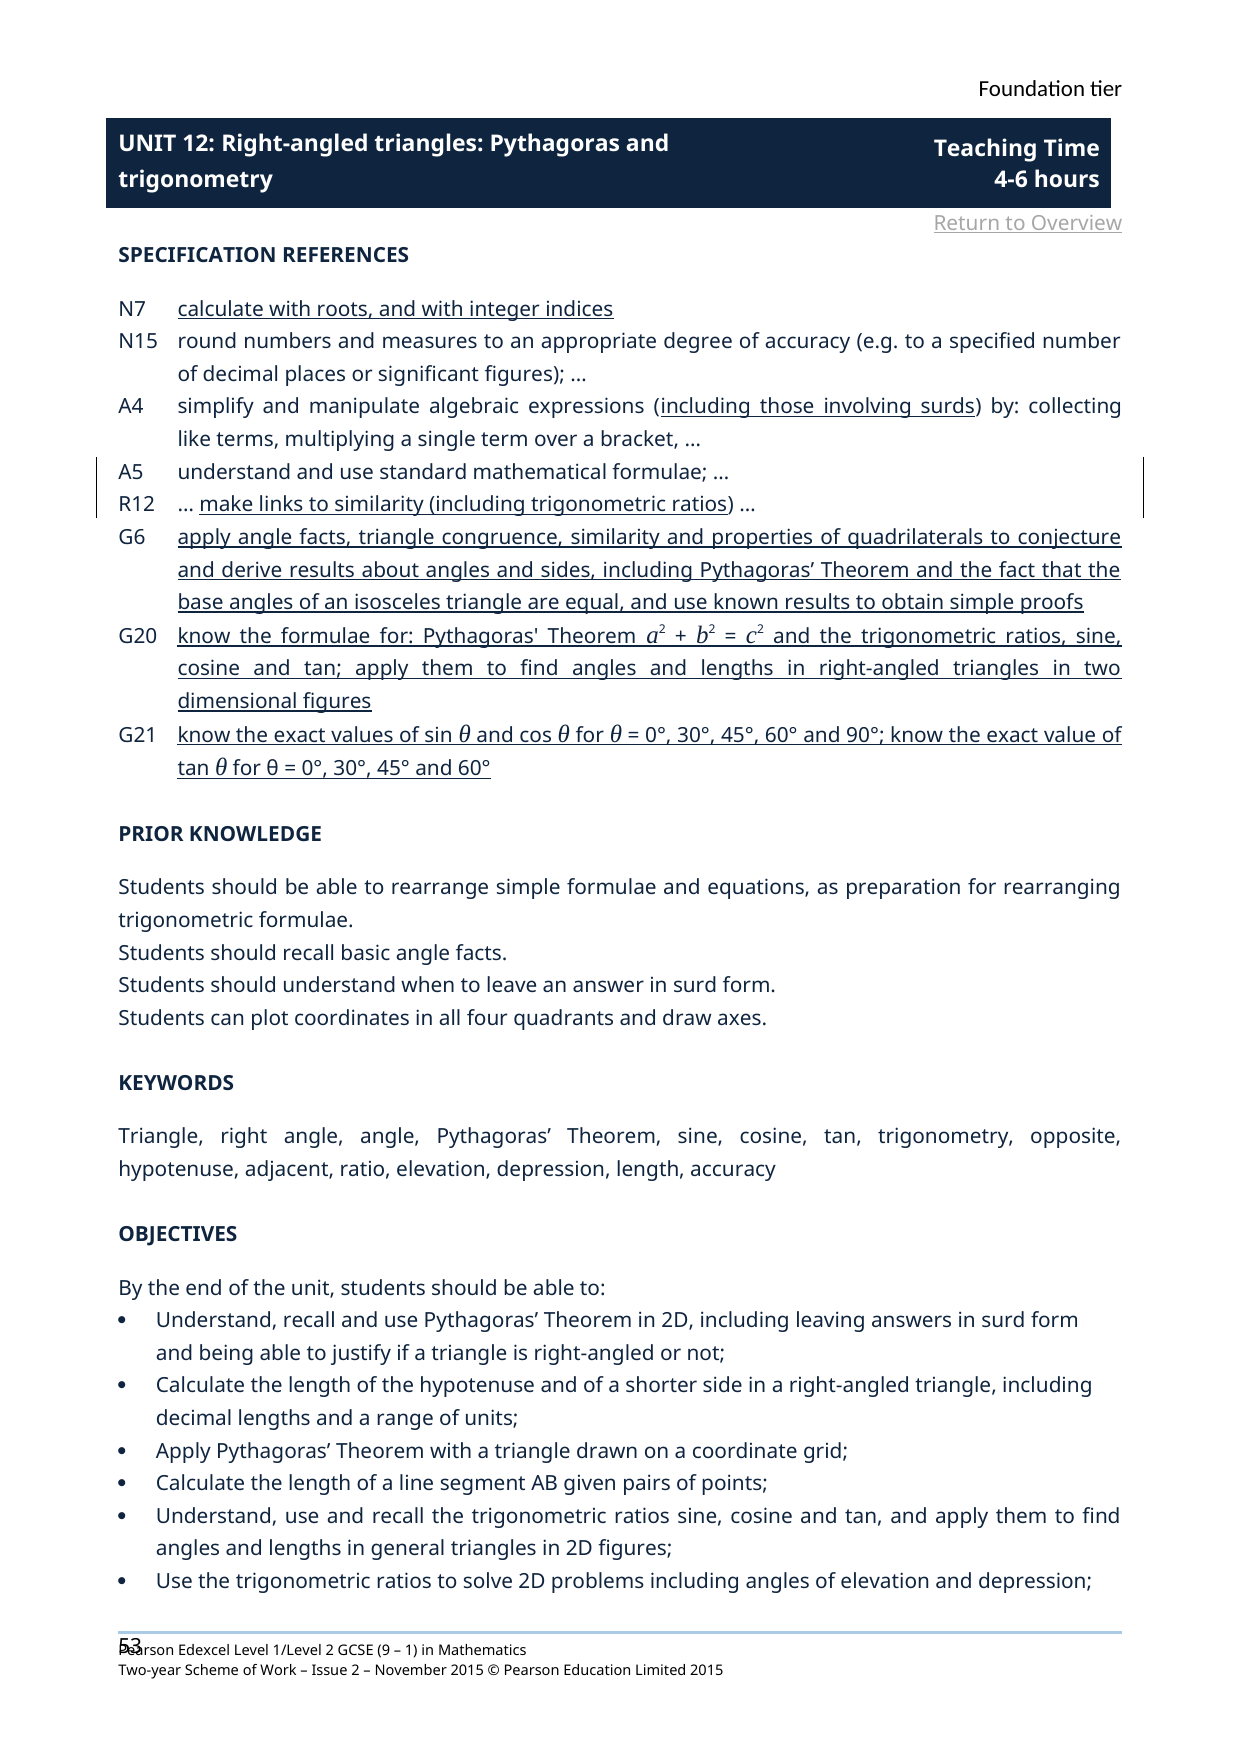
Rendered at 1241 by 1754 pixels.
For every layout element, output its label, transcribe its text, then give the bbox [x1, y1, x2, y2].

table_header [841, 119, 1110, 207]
list Calculate the length of the hypotenuse and of a shorter side in a right-angled triangle, including decimal lengths and a range of units; [118, 1371, 1122, 1432]
text By the end of the unit, students should be able to: [118, 1273, 1122, 1301]
text Triangle, right angle, angle, Pythagoras’ Theorem, sine, cosine, tan, trigonometry, opposite, hypotenuse, adjacent, ratio, elevation, depression, length, accuracy [118, 1121, 1122, 1182]
text OBJECTIVES [118, 1219, 1122, 1248]
list Use the trigonometric ratios to solve 2D problems including angles of elevation and depression; [118, 1566, 1122, 1594]
text A5 understand and use standard mathematical formulae; … [97, 457, 1143, 485]
text Students should be able to rearrange simple formulae and equations, as preparation for rearranging trigonometric formulae. [118, 872, 1122, 933]
list Understand, use and recall the trigonometric ratios sine, cosine and tan, and apply them to find angles and lengths in general triangles in 2D figures; [118, 1501, 1122, 1562]
text Students should recall basic angle facts. [118, 938, 1122, 966]
text N15 round numbers and measures to an appropriate degree of accuracy (e.g. to a specified number of decimal places or significant figures); … [118, 326, 1122, 387]
text Students should understand when to leave an answer in surd form. [118, 970, 1122, 999]
text N7 calculate with roots, and with integer indices [118, 294, 1122, 322]
text R12 … make links to similarity (including trigonometric ratios) … [97, 489, 1143, 518]
text Return to Overview [118, 208, 1122, 236]
text SPECIFICATION REFERENCES [118, 240, 1122, 269]
list Apply Pythagoras’ Theorem with a triangle drawn on a coordinate grid; [118, 1436, 1122, 1464]
list Understand, recall and use Pythagoras’ Theorem in 2D, including leaving answers in surd form and being able to justify if a triangle is right-angled or not; [118, 1305, 1122, 1366]
text PRIOR KNOWLEDGE [118, 819, 1122, 847]
text Students can plot coordinates in all four quadrants and draw axes. [118, 1003, 1122, 1031]
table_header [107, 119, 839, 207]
list Calculate the length of a line segment AB given pairs of points; [118, 1468, 1122, 1497]
text KEYWORDS [118, 1068, 1122, 1096]
text A4 simplify and manipulate algebraic expressions (including those involving surds) by: collecting like terms, multiplying a single term over a bracket, … [118, 392, 1122, 453]
text G21 know the exact values of sin θ and cos θ for θ = 0°, 30°, 45°, 60° and 90°; know the exact value of tan θ for θ = 0°, 30°, 45° and 60° [118, 719, 1122, 782]
text G20 know the formulae for: Pythagoras' Theorem a2 + b2 = c2 and the trigonometric ratios, sine, cosine and tan; apply them to find angles and lengths in right-angled triangles in two dimensional figures [118, 620, 1122, 714]
text G6 apply angle facts, triangle congruence, similarity and properties of quadrilaterals to conjecture and derive results about angles and sides, including Pythagoras’ Theorem and the fact that the base angles of an isosceles triangle are equal, and use known results to obtain simple proofs [118, 522, 1122, 616]
